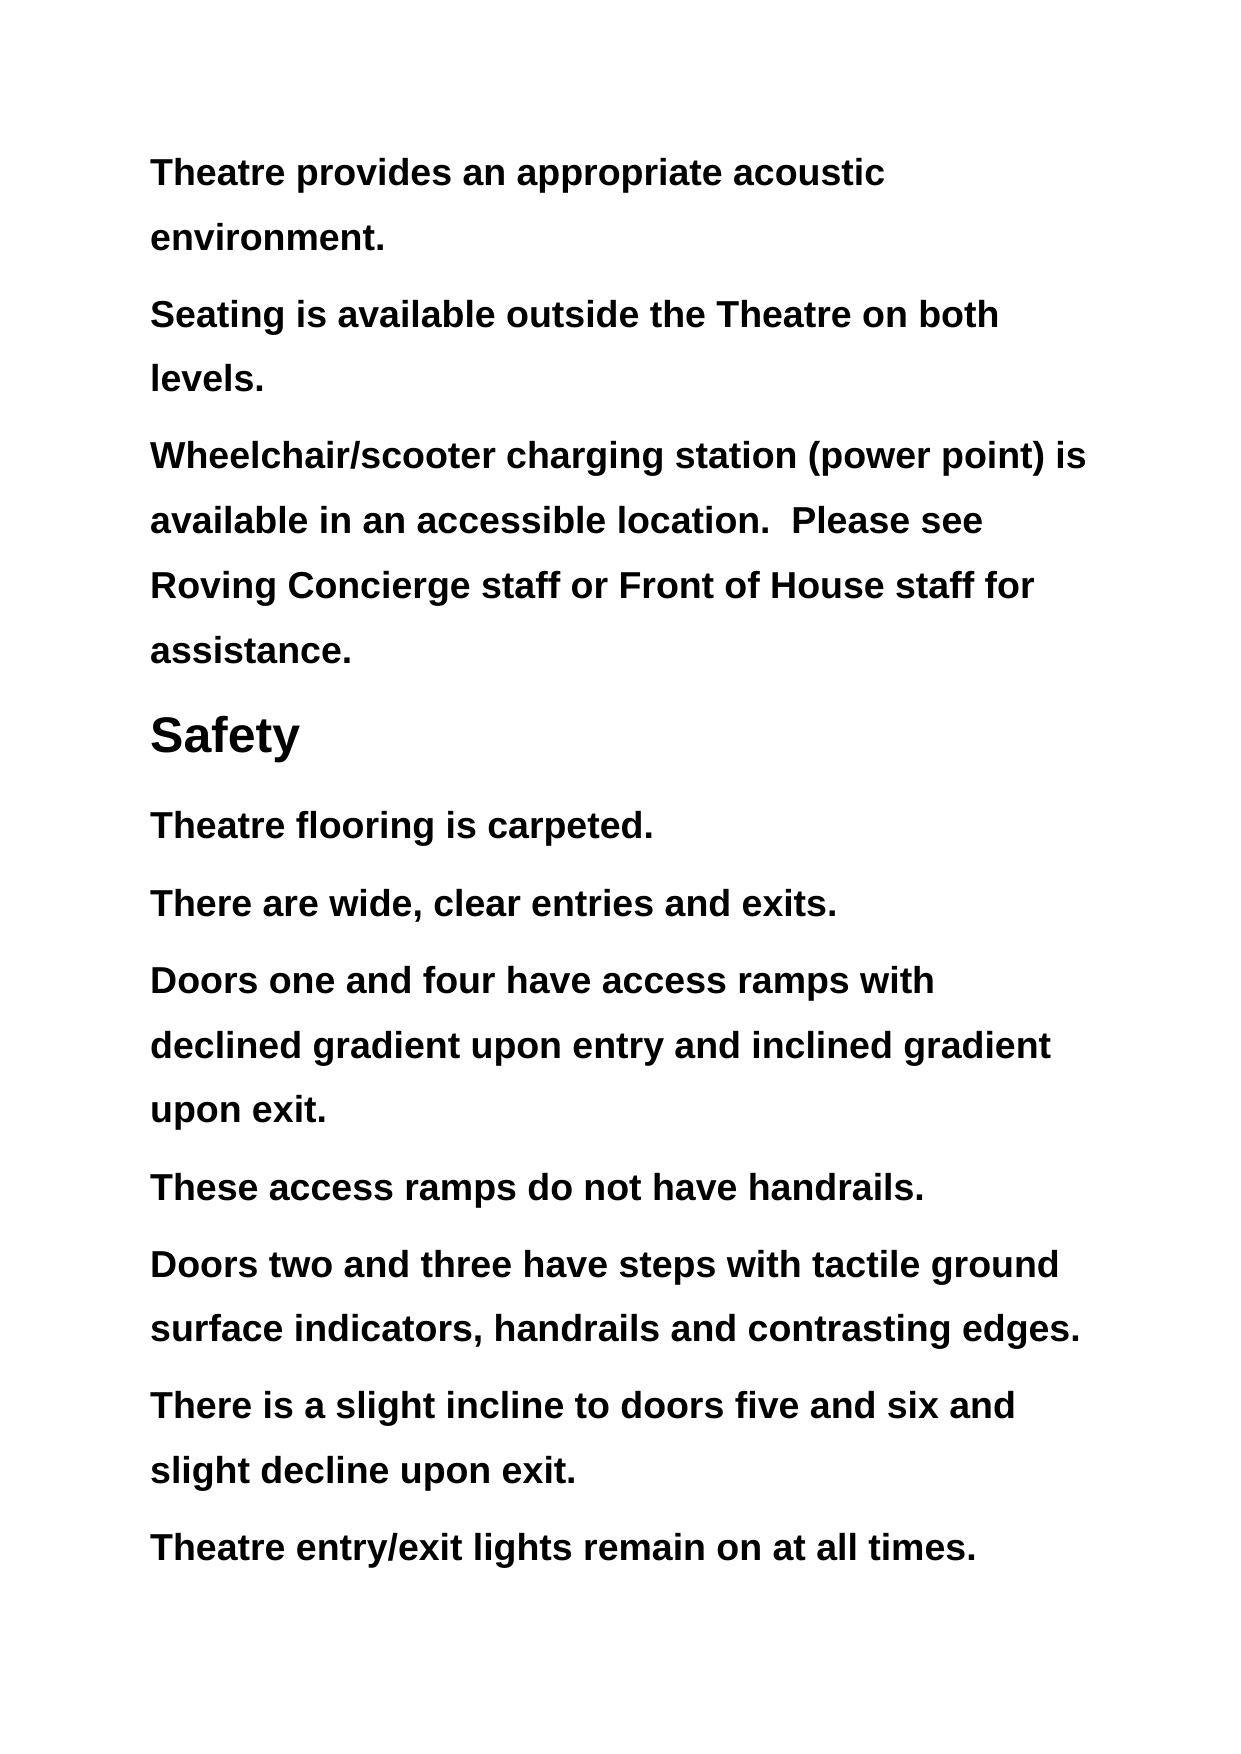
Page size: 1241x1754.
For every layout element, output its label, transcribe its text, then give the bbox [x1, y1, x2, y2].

text Doors two and three have steps with tactile ground surface indicators, handrails and contrasting edges. [150, 1242, 1090, 1350]
subtitle Safety [150, 705, 1090, 762]
text These access ramps do not have handrails. [150, 1165, 1090, 1208]
text Doors one and four have access ramps with declined gradient upon entry and inclined gradient upon exit. [150, 958, 1090, 1131]
text Theatre entry/exit lights remain on at all times. [150, 1526, 1090, 1569]
text There is a slight incline to doors five and six and slight decline upon exit. [150, 1384, 1090, 1492]
text Theatre provides an appropriate acoustic environment. [150, 150, 1090, 258]
text Theatre flooring is carpeted. [150, 804, 1090, 847]
text Wheelchair/scooter charging station (power point) is available in an accessible location. Please see Roving Concierge staff or Front of House staff for assistance. [150, 434, 1090, 671]
text There are wide, clear entries and exits. [150, 881, 1090, 924]
text Seating is available outside the Theatre on both levels. [150, 292, 1090, 400]
